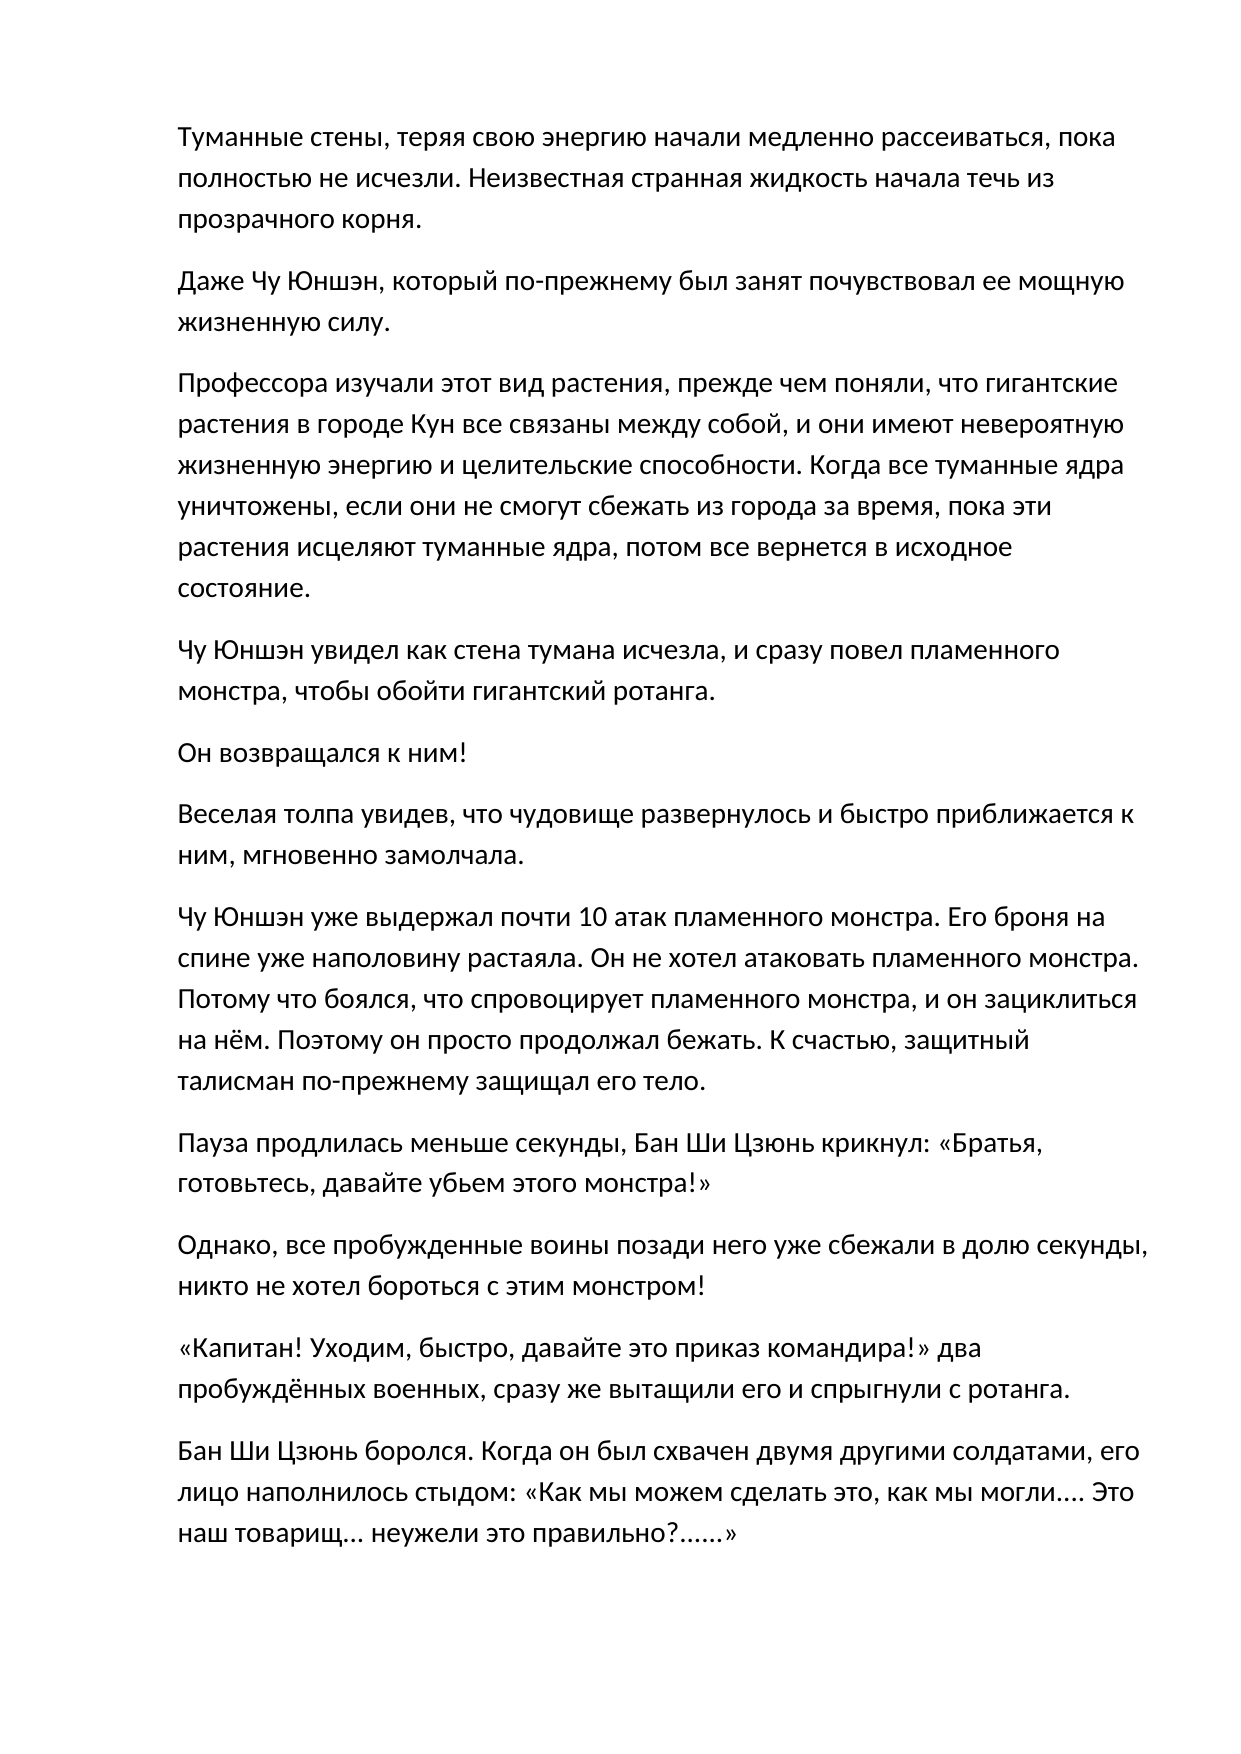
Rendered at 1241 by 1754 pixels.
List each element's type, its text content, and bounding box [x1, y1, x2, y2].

text «Капитан! Уходим, быстро, давайте это приказ командира!» два пробуждённых военных, сразу же вытащили его и спрыгнули с ротанга. [177, 1329, 1152, 1406]
text Бан Ши Цзюнь боролся. Когда он был схвачен двумя другими солдатами, его лицо наполнилось стыдом: «Как мы можем сделать это, как мы могли.... Это наш товарищ... неужели это правильно?......» [177, 1432, 1152, 1549]
text Профессора изучали этот вид растения, прежде чем поняли, что гигантские растения в городе Кун все связаны между собой, и они имеют невероятную жизненную энергию и целительские способности. Когда все туманные ядра уничтожены, если они не смогут сбежать из города за время, пока эти растения исцеляют туманные ядра, потом все вернется в исходное состояние. [177, 364, 1152, 605]
text Однако, все пробужденные воины позади него уже сбежали в долю секунды, никто не хотел бороться с этим монстром! [177, 1226, 1152, 1303]
text Чу Юншэн увидел как стена тумана исчезла, и сразу повел пламенного монстра, чтобы обойти гигантский ротанга. [177, 631, 1152, 707]
text Веселая толпа увидев, что чудовище развернулось и быстро приближается к ним, мгновенно замолчала. [177, 795, 1152, 872]
text Даже Чу Юншэн, который по-прежнему был занят почувствовал ее мощную жизненную силу. [177, 262, 1152, 338]
text Чу Юншэн уже выдержал почти 10 атак пламенного монстра. Его броня на спине уже наполовину растаяла. Он не хотел атаковать пламенного монстра. Потому что боялся, что спровоцирует пламенного монстра, и он зациклиться на нём. Поэтому он просто продолжал бежать. К счастью, защитный талисман по-прежнему защищал его тело. [177, 898, 1152, 1097]
text Туманные стены, теряя свою энергию начали медленно рассеиваться, пока полностью не исчезли. Неизвестная странная жидкость начала течь из прозрачного корня. [177, 118, 1152, 236]
text Пауза продлилась меньше секунды, Бан Ши Цзюнь крикнул: «Братья, готовьтесь, давайте убьем этого монстра!» [177, 1124, 1152, 1200]
text Он возвращался к ним! [177, 734, 1152, 769]
